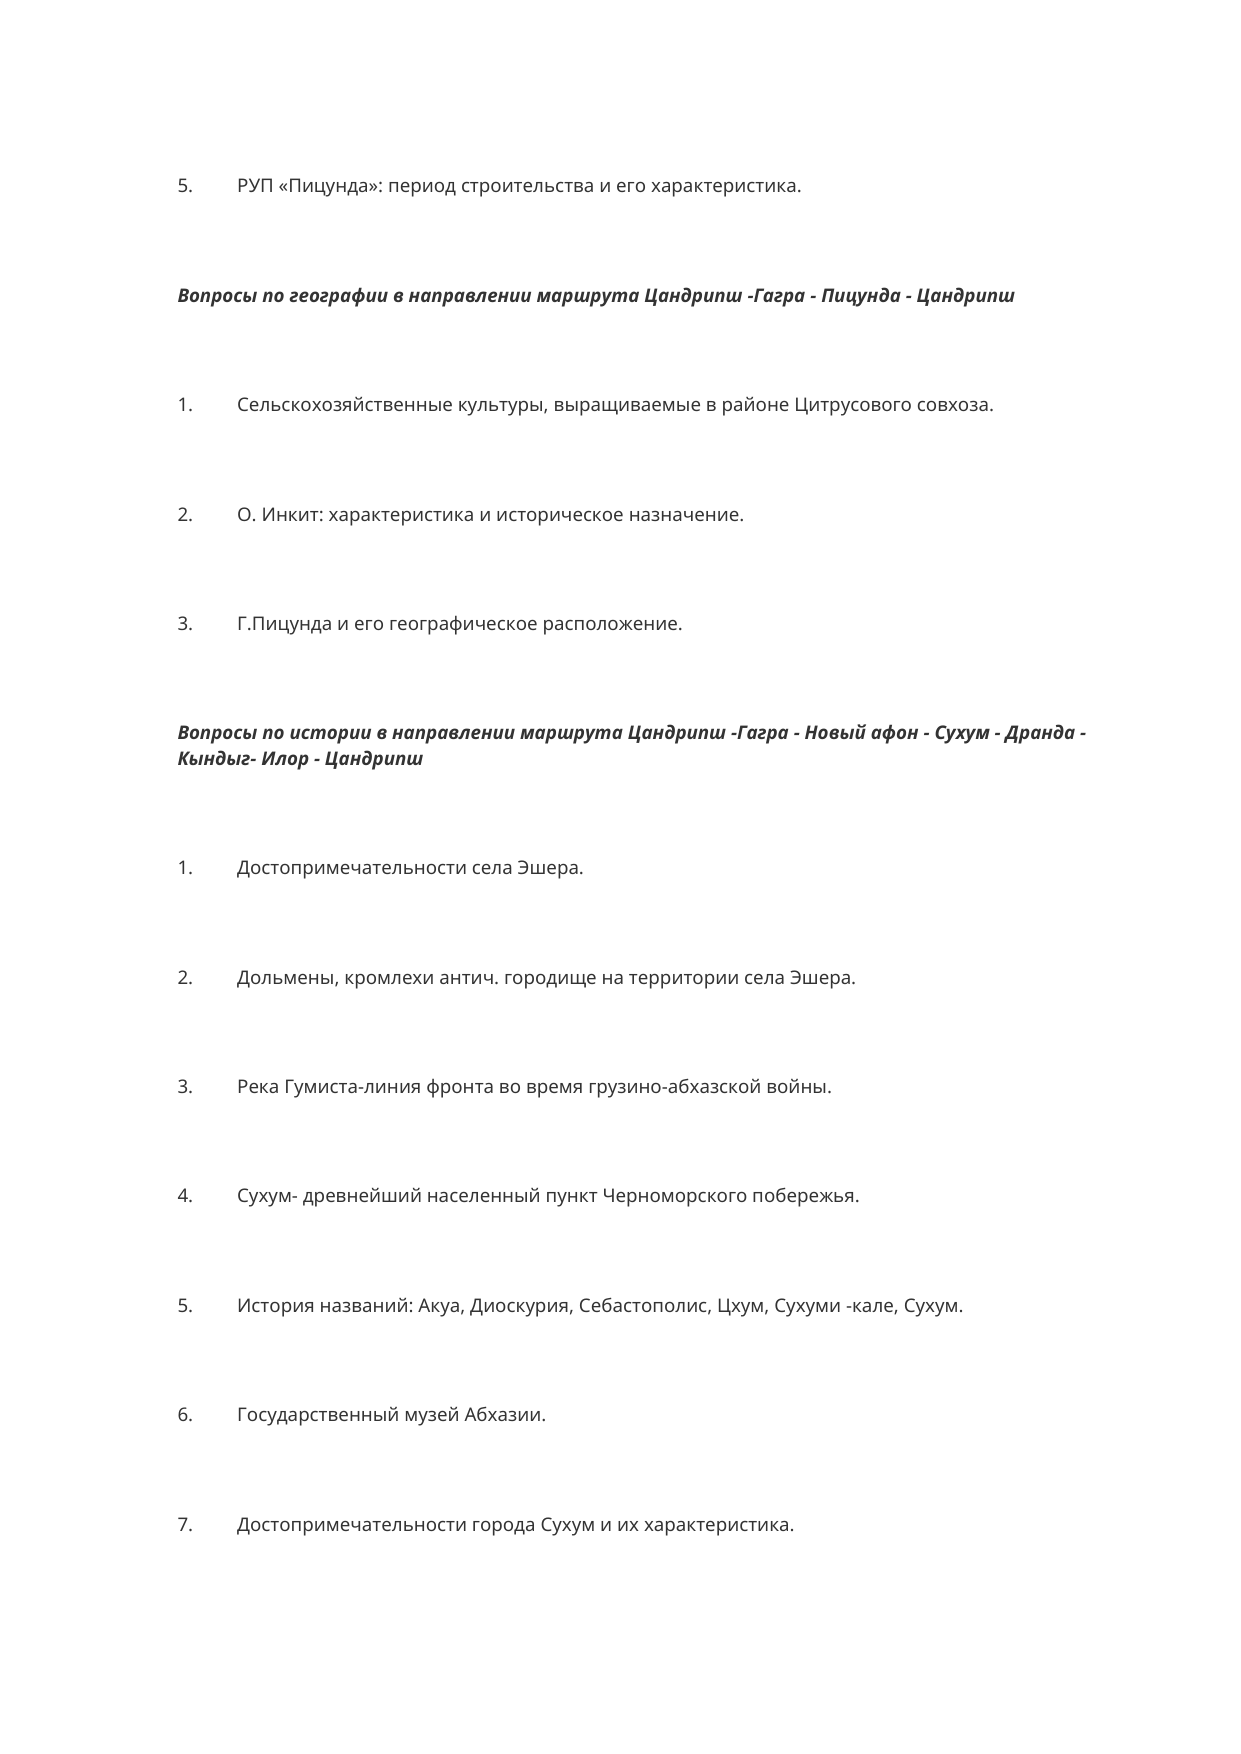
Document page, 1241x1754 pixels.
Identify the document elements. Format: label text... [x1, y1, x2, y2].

text 7. Достопримечательности города Сухум и их характеристика. [177, 1511, 1152, 1536]
text Вопросы по географии в направлении маршрута Цандрипш -Гагра - Пицунда - Цандрипш [177, 282, 1152, 308]
text 1. Достопримечательности села Эшера. [177, 854, 1152, 880]
text 2. Дольмены, кромлехи антич. городище на территории села Эшера. [177, 964, 1152, 989]
text 5. РУП «Пицунда»: период строительства и его характеристика. [177, 173, 1152, 198]
text 1. Сельскохозяйственные культуры, выращиваемые в районе Цитрусового совхоза. [177, 392, 1152, 417]
text Вопросы по истории в направлении маршрута Цандрипш -Гагра - Новый афон - Сухум - Дранда -Кындыг- Илор - Цандрипш [177, 720, 1152, 771]
text 5. История названий: Акуа, Диоскурия, Себастополис, Цхум, Сухуми -кале, Сухум. [177, 1292, 1152, 1318]
text 2. О. Инкит: характеристика и историческое назначение. [177, 501, 1152, 526]
text 3. Река Гумиста-линия фронта во время грузино-абхазской войны. [177, 1073, 1152, 1099]
text 6. Государственный музей Абхазии. [177, 1401, 1152, 1427]
text 3. Г.Пицунда и его географическое расположение. [177, 610, 1152, 636]
text 4. Сухум- древнейший населенный пункт Черноморского побережья. [177, 1183, 1152, 1208]
